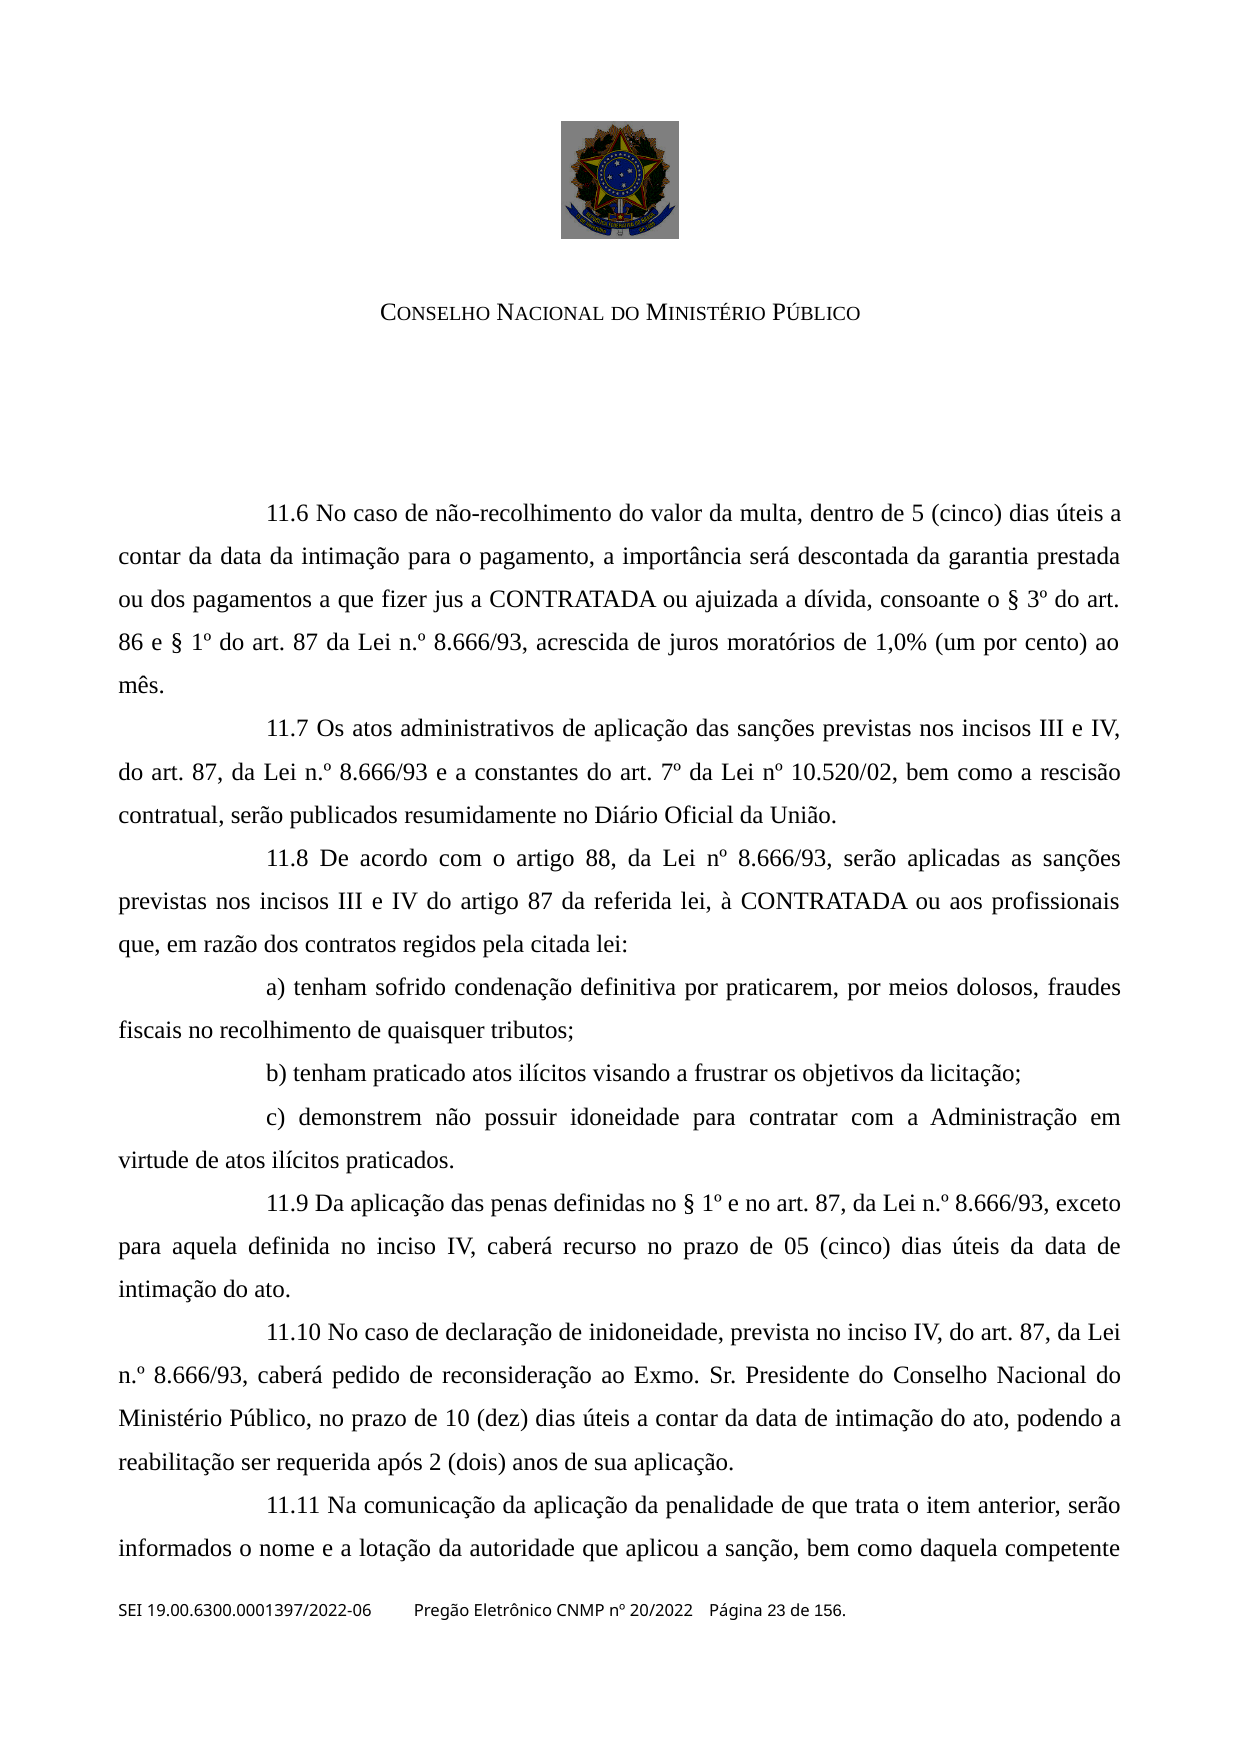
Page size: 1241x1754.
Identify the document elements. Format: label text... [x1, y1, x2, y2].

text b) tenham praticado atos ilícitos visando a frustrar os objetivos da licitação; [118, 1058, 1122, 1087]
text a) tenham sofrido condenação definitiva por praticarem, por meios dolosos, fraudes fiscais no recolhimento de quaisquer tributos; [118, 972, 1122, 1044]
text 11.10 No caso de declaração de inidoneidade, prevista no inciso IV, do art. 87, da Lei n.º 8.666/93, caberá pedido de reconsideração ao Exmo. Sr. Presidente do Conselho Nacional do Ministério Público, no prazo de 10 (dez) dias úteis a contar da data de intimação do ato, podendo a reabilitação ser requerida após 2 (dois) anos de sua aplicação. [118, 1317, 1122, 1475]
text 11.6 No caso de não-recolhimento do valor da multa, dentro de 5 (cinco) dias úteis a contar da data da intimação para o pagamento, a importância será descontada da garantia prestada ou dos pagamentos a que fizer jus a CONTRATADA ou ajuizada a dívida, consoante o § 3º do art. 86 e § 1º do art. 87 da Lei n.º 8.666/93, acrescida de juros moratórios de 1,0% (um por cento) ao mês. [118, 498, 1122, 699]
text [118, 1490, 1122, 1562]
text c) demonstrem não possuir idoneidade para contratar com a Administração em virtude de atos ilícitos praticados. [118, 1102, 1122, 1173]
text 11.9 Da aplicação das penas definidas no § 1º e no art. 87, da Lei n.º 8.666/93, exceto para aquela definida no inciso IV, caberá recurso no prazo de 05 (cinco) dias úteis da data de intimação do ato. [118, 1188, 1122, 1303]
text 11.8 De acordo com o artigo 88, da Lei nº 8.666/93, serão aplicadas as sanções previstas nos incisos III e IV do artigo 87 da referida lei, à CONTRATADA ou aos profissionais que, em razão dos contratos regidos pela citada lei: [118, 843, 1122, 958]
text 11.7 Os atos administrativos de aplicação das sanções previstas nos incisos III e IV, do art. 87, da Lei n.º 8.666/93 e a constantes do art. 7º da Lei nº 10.520/02, bem como a rescisão contratual, serão publicados resumidamente no Diário Oficial da União. [118, 713, 1122, 828]
